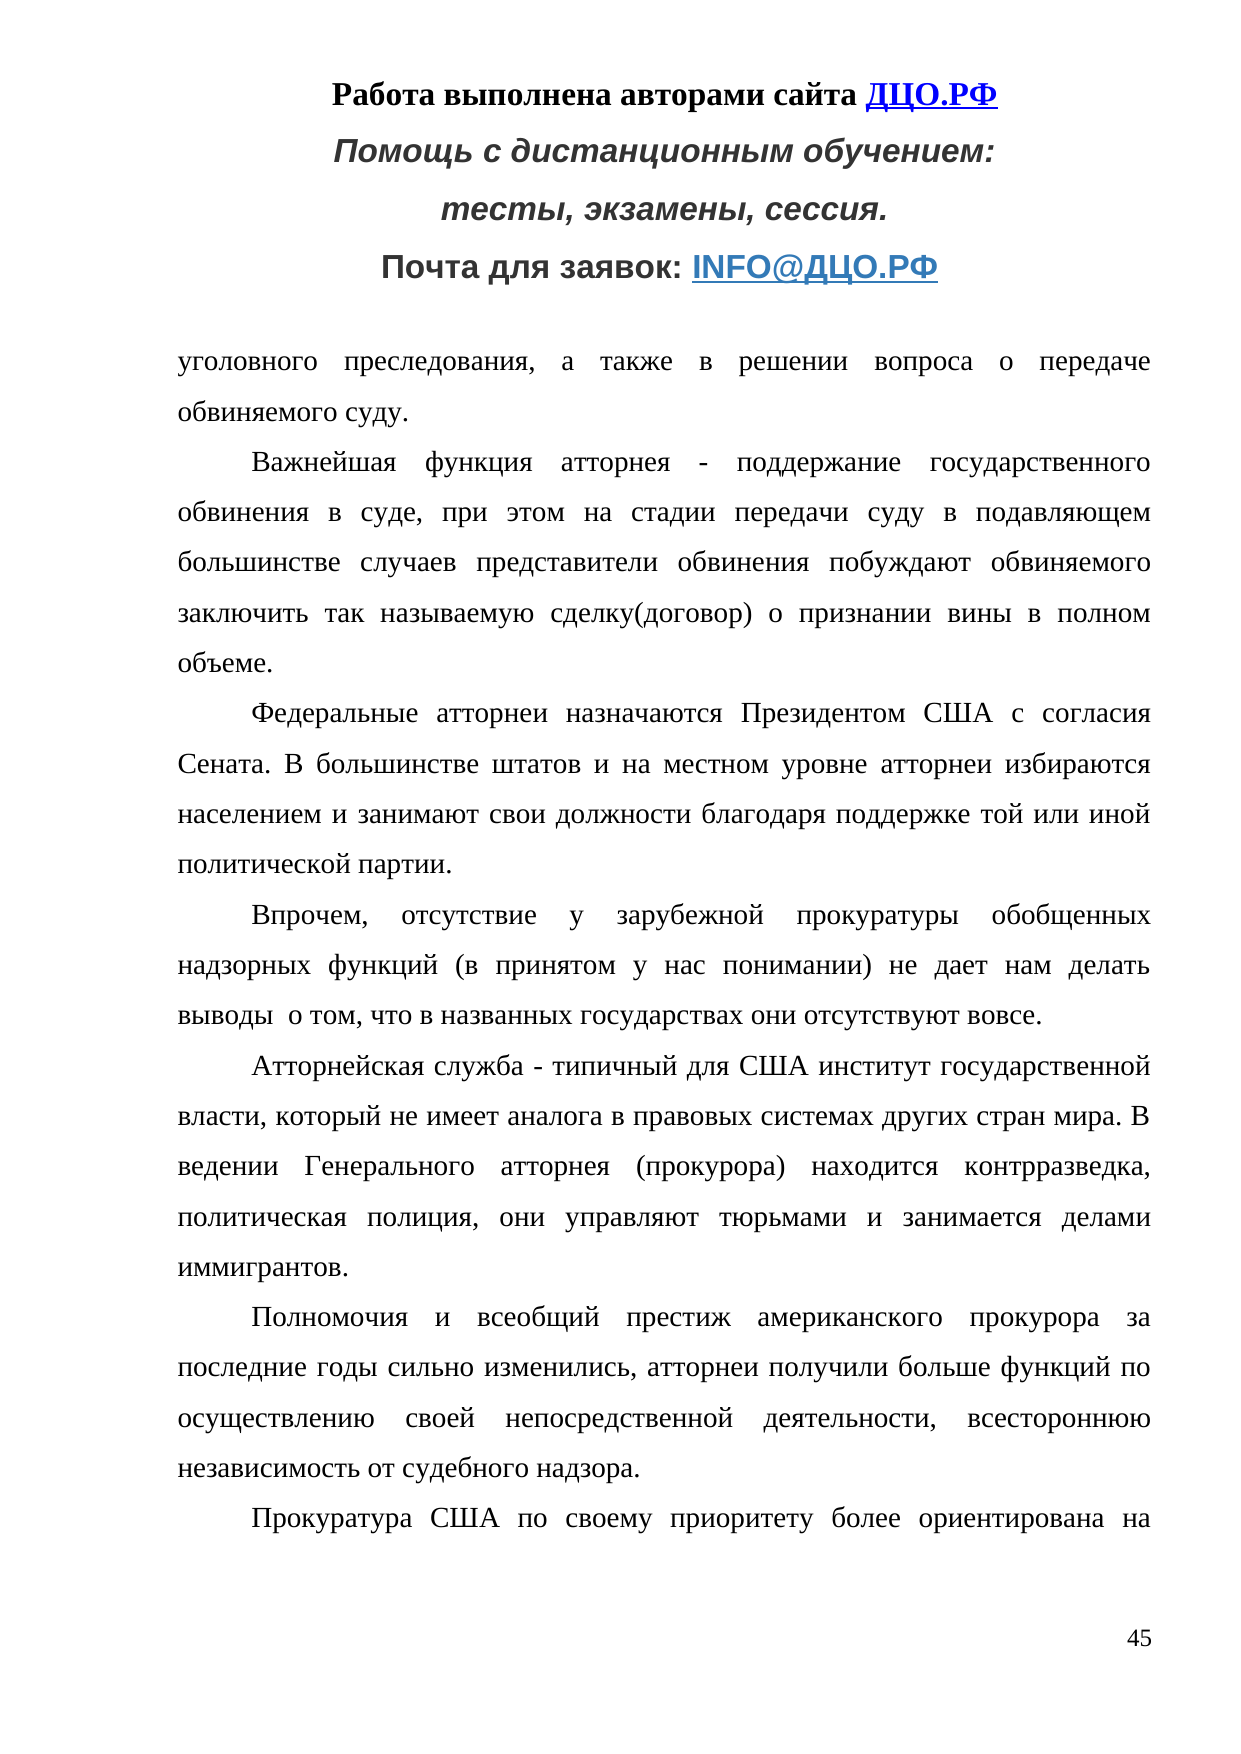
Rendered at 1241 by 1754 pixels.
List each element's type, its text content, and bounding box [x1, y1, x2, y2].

text Федеральные атторнеи назначаются Президентом США с согласия Сената. В большинстве штатов и на местном уровне атторнеи избираются населением и занимают свои должности благодаря поддержке той или иной политической партии. [177, 696, 1152, 880]
text Важнейшая функция атторнея - поддержание государственного обвинения в суде, при этом на стадии передачи суду в подавляющем большинстве случаев представители обвинения побуждают обвиняемого заключить так называемую сделку(договор) о признании вины в полном объеме. [177, 444, 1152, 679]
text Атторнейская служба - типичный для США институт государственной власти, который не имеет аналога в правовых системах других стран мира. В ведении Генерального атторнея (прокурора) находится контрразведка, политическая полиция, они управляют тюрьмами и занимается делами иммигрантов. [177, 1048, 1152, 1282]
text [177, 343, 1152, 427]
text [177, 1501, 1152, 1534]
text Впрочем, отсутствие у зарубежной прокуратуры обобщенных надзорных функций (в принятом у нас понимании) не дает нам делать выводы о том, что в названных государствах они отсутствуют вовсе. [177, 897, 1152, 1031]
text Полномочия и всеобщий престиж американского прокурора за последние годы сильно изменились, атторнеи получили больше функций по осуществлению своей непосредственной деятельности, всестороннюю независимость от судебного надзора. [177, 1299, 1152, 1484]
